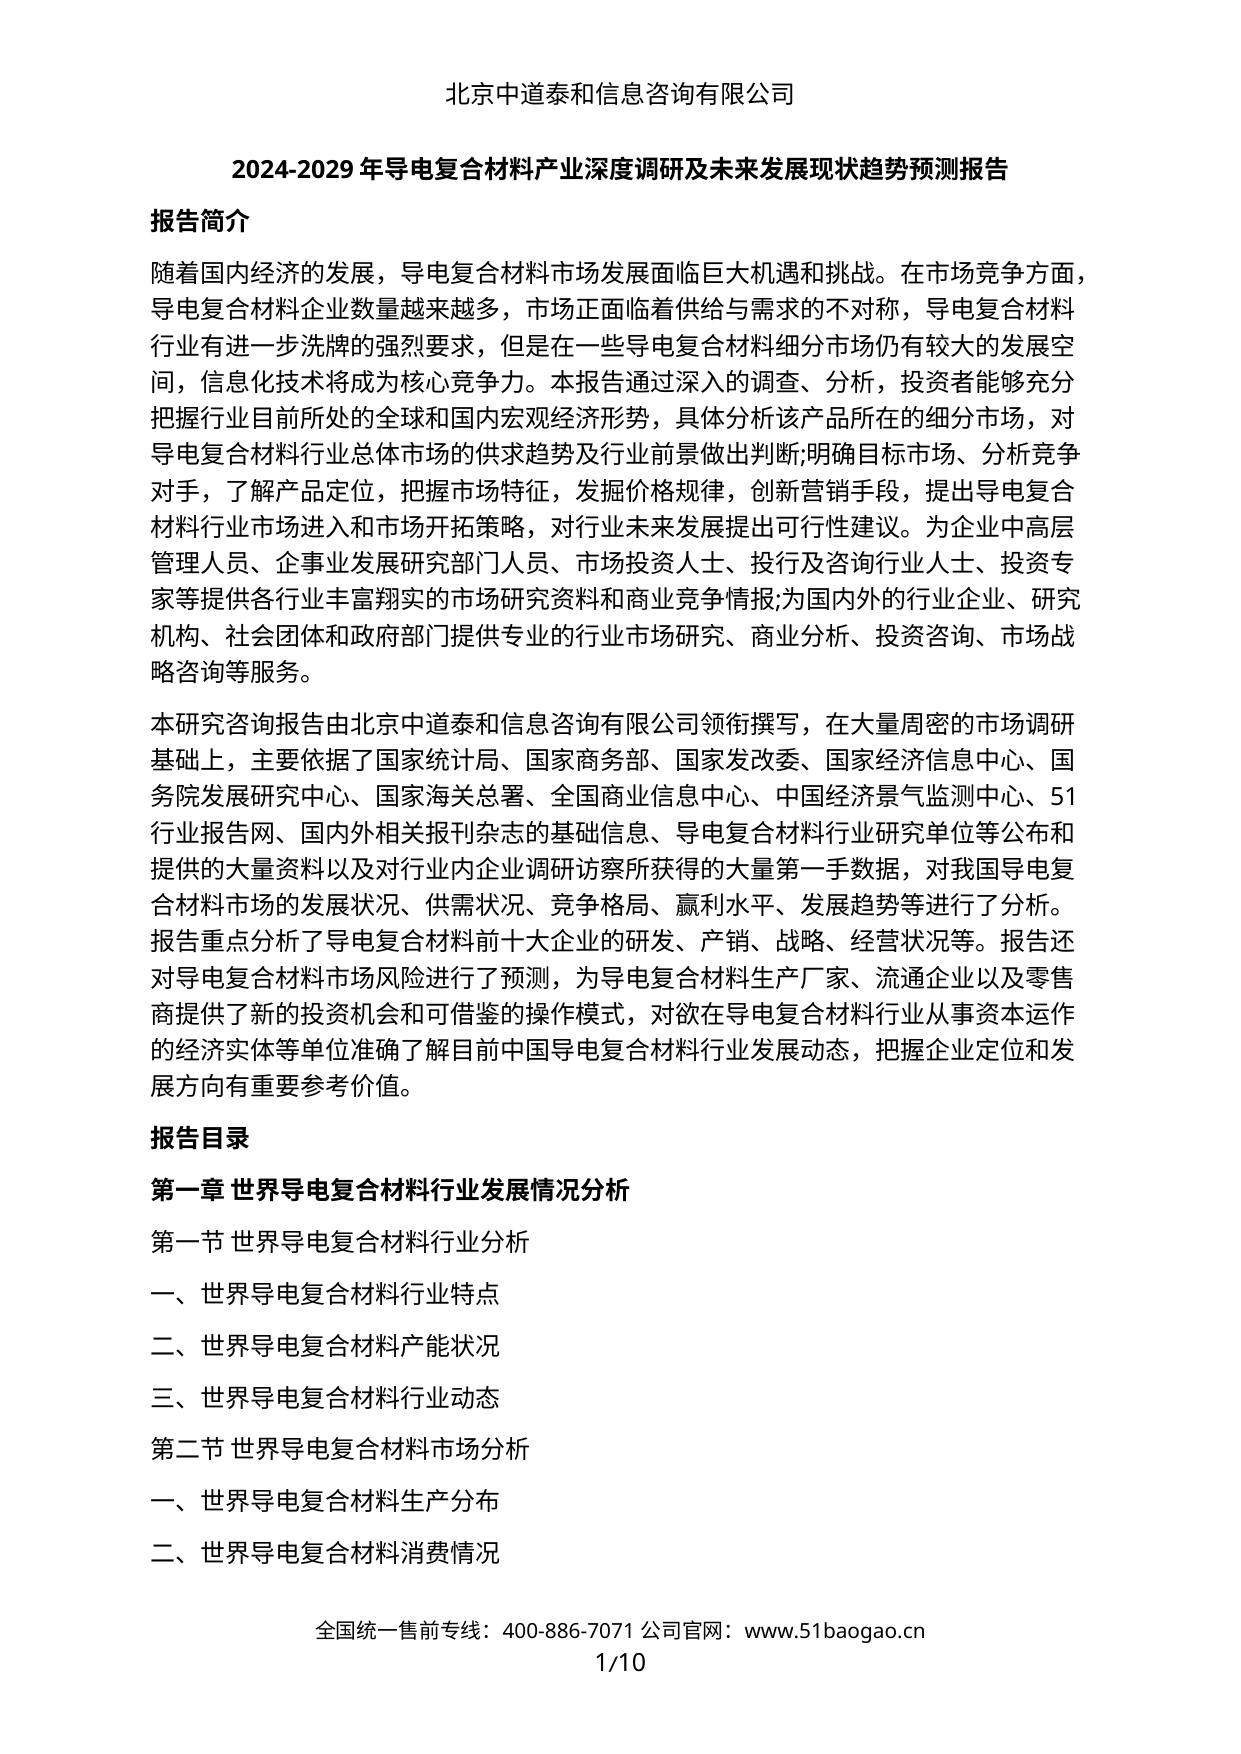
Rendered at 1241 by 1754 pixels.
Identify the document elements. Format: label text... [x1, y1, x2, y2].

text 一、世界导电复合材料生产分布 [150, 1482, 1090, 1518]
text 报告目录 [150, 1119, 1090, 1155]
text 第一节 世界导电复合材料行业分析 [150, 1222, 1090, 1259]
text 三、世界导电复合材料行业动态 [150, 1378, 1090, 1414]
text 报告简介 [150, 202, 1090, 238]
text 一、世界导电复合材料行业特点 [150, 1274, 1090, 1311]
text 二、世界导电复合材料消费情况 [150, 1534, 1090, 1570]
text 二、世界导电复合材料产能状况 [150, 1326, 1090, 1362]
text 2024-2029年导电复合材料产业深度调研及未来发展现状趋势预测报告 [150, 150, 1090, 186]
text 随着国内经济的发展，导电复合材料市场发展面临巨大机遇和挑战。在市场竞争方面，导电复合材料企业数量越来越多，市场正面临着供给与需求的不对称，导电复合材料行业有进一步洗牌的强烈要求，但是在一些导电复合材料细分市场仍有较大的发展空间，信息化技术将成为核心竞争力。本报告通过深入的调查、分析，投资者能够充分把握行业目前所处的全球和国内宏观经济形势，具体分析该产品所在的细分市场，对导电复合材料行业总体市场的供求趋势及行业前景做出判断;明确目标市场、分析竞争对手，了解产品定位，把握市场特征，发掘价格规律，创新营销手段，提出导电复合材料行业市场进入和市场开拓策略，对行业未来发展提出可行性建议。为企业中高层管理人员、企事业发展研究部门人员、市场投资人士、投行及咨询行业人士、投资专家等提供各行业丰富翔实的市场研究资料和商业竞争情报;为国内外的行业企业、研究机构、社会团体和政府部门提供专业的行业市场研究、商业分析、投资咨询、市场战略咨询等服务。 [150, 254, 1090, 689]
text 第二节 世界导电复合材料市场分析 [150, 1430, 1090, 1466]
text 第一章 世界导电复合材料行业发展情况分析 [150, 1171, 1090, 1207]
text 本研究咨询报告由北京中道泰和信息咨询有限公司领衔撰写，在大量周密的市场调研基础上，主要依据了国家统计局、国家商务部、国家发改委、国家经济信息中心、国务院发展研究中心、国家海关总署、全国商业信息中心、中国经济景气监测中心、51行业报告网、国内外相关报刊杂志的基础信息、导电复合材料行业研究单位等公布和提供的大量资料以及对行业内企业调研访察所获得的大量第一手数据，对我国导电复合材料市场的发展状况、供需状况、竞争格局、赢利水平、发展趋势等进行了分析。报告重点分析了导电复合材料前十大企业的研发、产销、战略、经营状况等。报告还对导电复合材料市场风险进行了预测，为导电复合材料生产厂家、流通企业以及零售商提供了新的投资机会和可借鉴的操作模式，对欲在导电复合材料行业从事资本运作的经济实体等单位准确了解目前中国导电复合材料行业发展动态，把握企业定位和发展方向有重要参考价值。 [150, 704, 1090, 1103]
